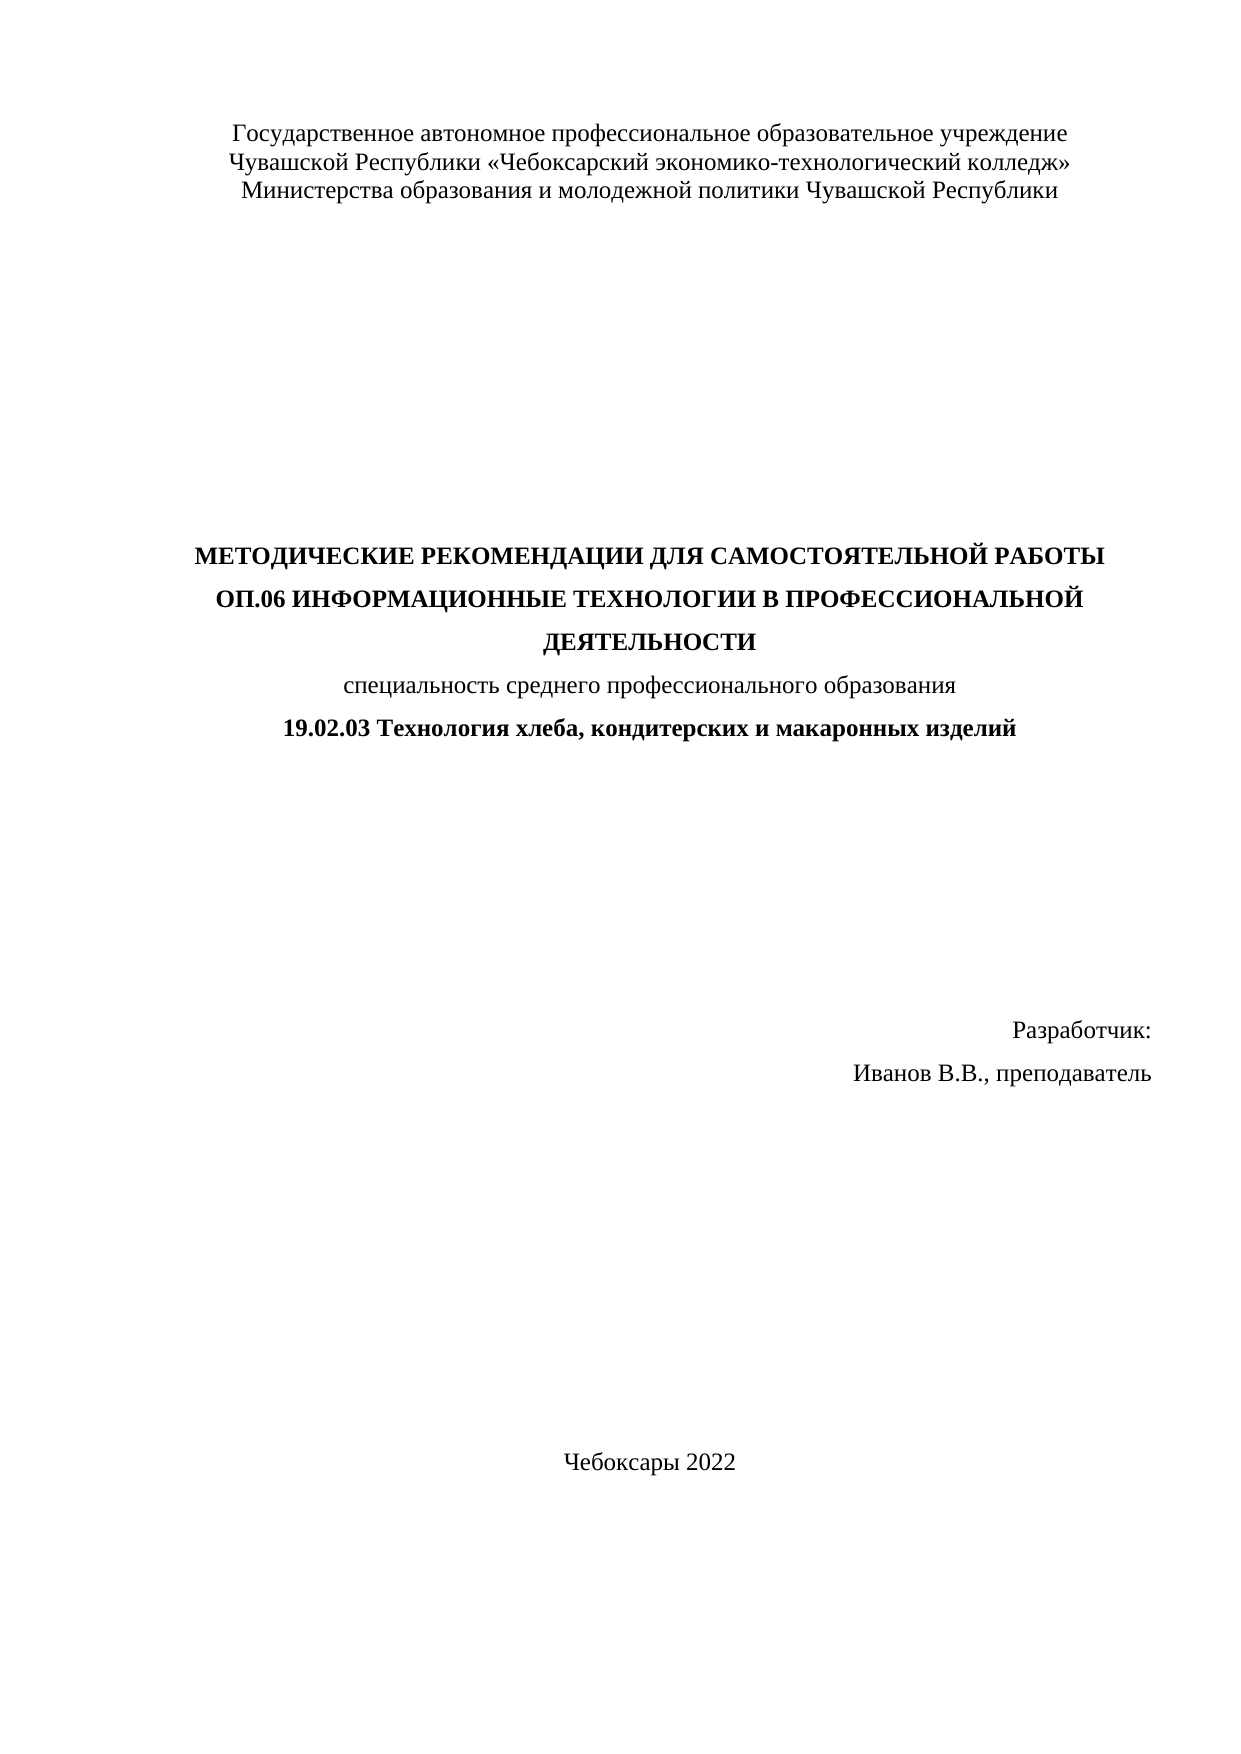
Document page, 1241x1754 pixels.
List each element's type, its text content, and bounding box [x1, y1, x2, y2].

text Чебоксары 2022 [148, 1447, 1152, 1475]
text Разработчик: [148, 1015, 1152, 1044]
text специальность среднего профессионального образования [148, 670, 1152, 699]
text Иванов В.В., преподаватель [148, 1058, 1152, 1087]
text МЕТОДИЧЕСКИЕ РЕКОМЕНДАЦИИ ДЛЯ САМОСТОЯТЕЛЬНОЙ РАБОТЫ ОП.06 ИНФОРМАЦИОННЫЕ ТЕХНОЛОГИИ В ПРОФЕССИОНАЛЬНОЙ ДЕЯТЕЛЬНОСТИ [148, 541, 1152, 656]
text Государственное автономное профессиональное образовательное учреждение Чувашской Республики «Чебоксарский экономико-технологический колледж» Министерства образования и молодежной политики Чувашской Республики [148, 118, 1152, 204]
text 19.02.03 Технология хлеба, кондитерских и макаронных изделий [148, 713, 1152, 742]
